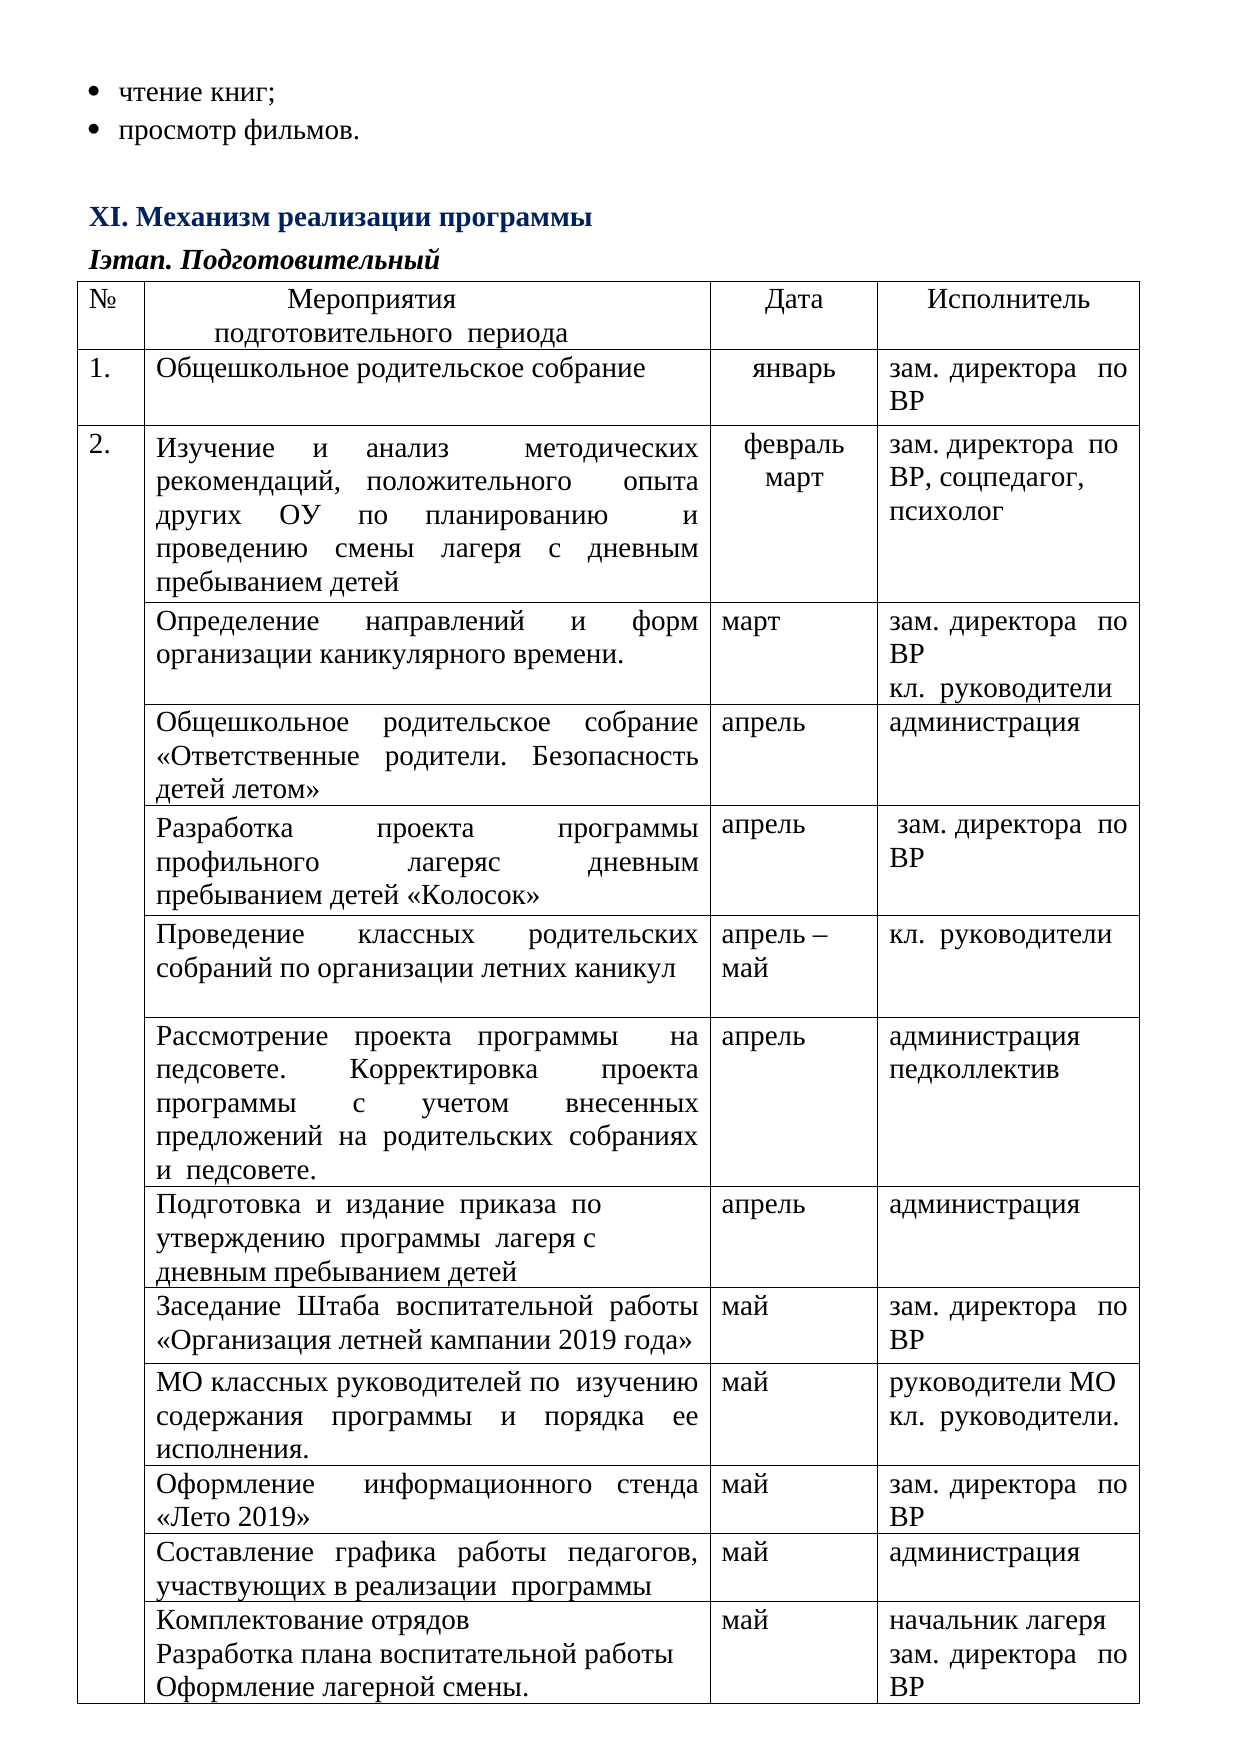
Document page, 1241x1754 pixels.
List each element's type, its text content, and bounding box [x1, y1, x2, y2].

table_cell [878, 1602, 1139, 1703]
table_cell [145, 1602, 710, 1703]
table_cell Рассмотрение проекта программы на педсовете. Корректировка проекта программы с учетом внесенных предложений на родительских собраниях и педсовете. [145, 1018, 710, 1186]
table_cell апрель – май [711, 916, 877, 1017]
table_cell 1. [78, 350, 144, 425]
table_header Исполнитель [878, 282, 1139, 349]
table_cell Общешкольное родительское собрание «Ответственные родители. Безопасность детей летом» [145, 705, 710, 805]
table_cell Проведение классных родительских собраний по организации летних каникул [145, 916, 710, 1017]
table_cell Составление графика работы педагогов, участвующих в реализации программы [145, 1534, 710, 1601]
table_cell май [711, 1364, 877, 1465]
table_cell зам. директора по ВР [878, 350, 1139, 425]
text Iэтап. Подготовительный [89, 242, 1167, 276]
table_cell 2. [78, 426, 144, 1703]
table_cell Оформление информационного стенда «Лето 2019» [145, 1466, 710, 1533]
table_cell январь [711, 350, 877, 425]
table_header № [78, 282, 144, 349]
table_cell Заседание Штаба воспитательной работы «Организация летней кампании 2019 года» [145, 1288, 710, 1363]
table_cell Определение направлений и форм организации каникулярного времени. [145, 603, 710, 703]
text XI. Механизм реализации программы [89, 199, 1167, 233]
table_cell зам. директора по ВР [878, 806, 1139, 915]
table_cell Подготовка и издание приказа по утверждению программы лагеря с дневным пребыванием детей [145, 1187, 710, 1287]
list просмотр фильмов. [89, 112, 1167, 146]
table_cell зам. директора по ВР [878, 1288, 1139, 1363]
table_cell апрель [711, 806, 877, 915]
table_cell март [711, 603, 877, 703]
table_cell апрель [711, 705, 877, 805]
table_cell зам. директора по ВР, соцпедагог, психолог [878, 426, 1139, 602]
table_cell май [711, 1288, 877, 1363]
table_cell руководители МО кл. руководители. [878, 1364, 1139, 1465]
list чтение книг; [89, 74, 1167, 107]
table_cell май [711, 1466, 877, 1533]
table_cell администрация [878, 1187, 1139, 1287]
table_cell апрель [711, 1187, 877, 1287]
table_cell Изучение и анализ методических рекомендаций, положительного опыта других ОУ по планированию и проведению смены лагеря с дневным пребыванием детей [145, 426, 710, 602]
table_header Мероприятия подготовительного периода [145, 282, 710, 349]
table_cell Общешкольное родительское собрание [145, 350, 710, 425]
table_cell Разработка проекта программы профильного лагеряс дневным пребыванием детей «Колосок» [145, 806, 710, 915]
table_cell кл. руководители [878, 916, 1139, 1017]
table_cell февраль март [711, 426, 877, 602]
table_cell администрация [878, 1534, 1139, 1601]
table_cell администрация [878, 705, 1139, 805]
table_cell зам. директора по ВР [878, 1466, 1139, 1533]
table_cell май [711, 1602, 877, 1703]
table_cell МО классных руководителей по изучению содержания программы и порядка ее исполнения. [145, 1364, 710, 1465]
table_cell администрация педколлектив [878, 1018, 1139, 1186]
table_cell апрель [711, 1018, 877, 1186]
table_header Дата [711, 282, 877, 349]
table_cell зам. директора по ВР кл. руководители [878, 603, 1139, 703]
table_cell май [711, 1534, 877, 1601]
